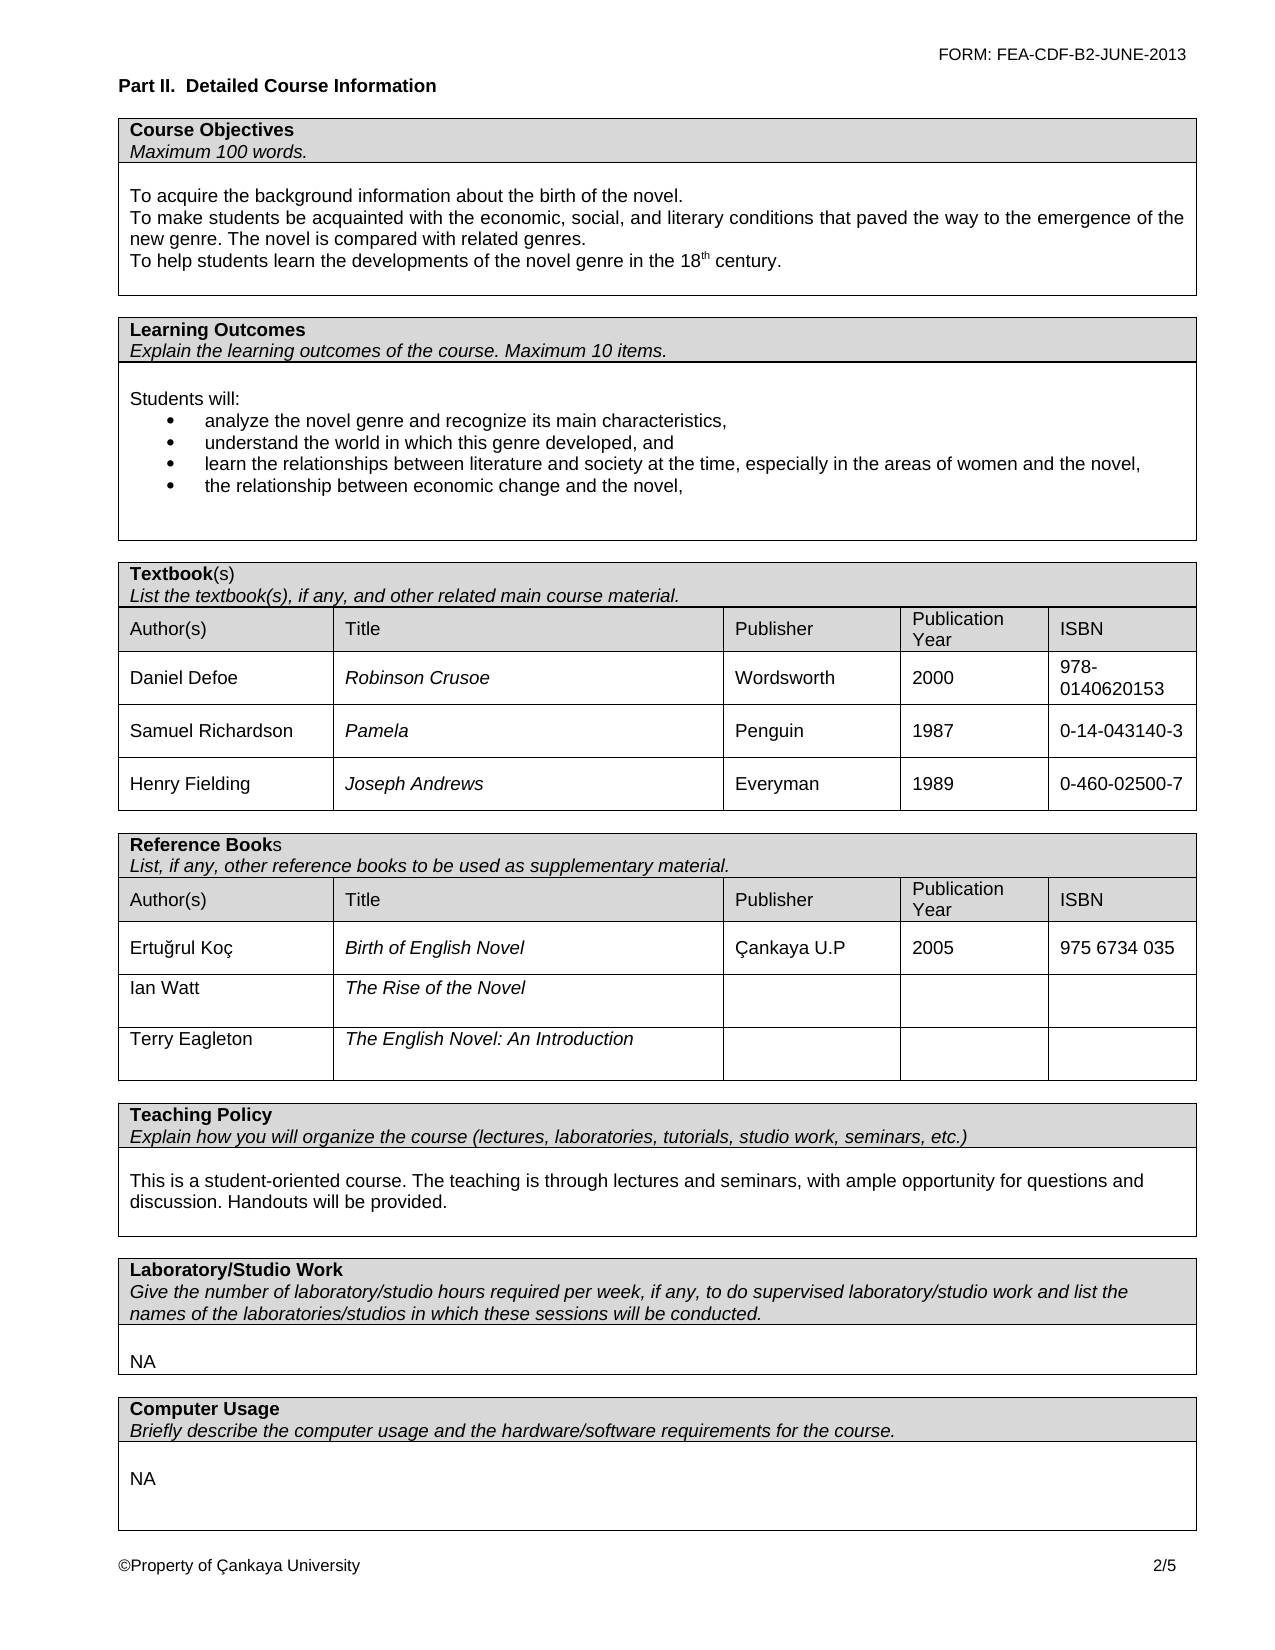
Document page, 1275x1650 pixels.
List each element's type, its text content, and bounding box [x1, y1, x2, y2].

table_cell Robinson Crusoe [334, 652, 723, 704]
table_cell ISBN [1049, 878, 1196, 921]
table_cell [1049, 975, 1196, 1027]
table_cell Title [334, 608, 723, 651]
table_cell Publication Year [901, 608, 1048, 651]
table_cell Henry Fielding [119, 758, 333, 810]
table_cell 2005 [901, 922, 1048, 974]
table_cell Birth of English Novel [334, 922, 723, 974]
table_cell Everyman [724, 758, 900, 810]
table_cell Pamela [334, 705, 723, 757]
table_cell Students will: analyze the novel genre and recognize its main characteristics, understand the world in which this genre developed, and learn the relationships between literature and society at the time, especially in the areas of women and the novel, the relationship between economic change and the novel, [119, 363, 1196, 539]
table_cell [724, 975, 900, 1027]
table_cell Author(s) [119, 878, 333, 921]
table_cell 2000 [901, 652, 1048, 704]
table_cell [901, 1028, 1048, 1080]
table_header Computer Usage Briefly describe the computer usage and the hardware/software requirements for the course. [119, 1398, 1196, 1441]
table_header Laboratory/Studio Work Give the number of laboratory/studio hours required per week, if any, to do supervised laboratory/studio work and list the names of the laboratories/studios in which these sessions will be conducted. [119, 1259, 1196, 1324]
table_cell Ertuğrul Koç [119, 922, 333, 974]
table_cell [1049, 1028, 1196, 1080]
table_cell The Rise of the Novel [334, 975, 723, 1027]
table_cell Penguin [724, 705, 900, 757]
table_header Course Objectives Maximum 100 words. [119, 119, 1196, 162]
table_cell 975 6734 035 [1049, 922, 1196, 974]
table_cell Publisher [724, 878, 900, 921]
table_cell NA [119, 1442, 1196, 1530]
text Part II. Detailed Course Information [118, 75, 1186, 97]
table_cell 0-14-043140-3 [1049, 705, 1196, 757]
table_cell 0-460-02500-7 [1049, 758, 1196, 810]
table_cell Publisher [724, 608, 900, 651]
table_cell Samuel Richardson [119, 705, 333, 757]
table_cell Wordsworth [724, 652, 900, 704]
table_cell [724, 1028, 900, 1080]
table_header Reference Books List, if any, other reference books to be used as supplementary material. [119, 834, 1196, 877]
table_cell NA [119, 1325, 1196, 1374]
table_cell This is a student-oriented course. The teaching is through lectures and seminars, with ample opportunity for questions and discussion. Handouts will be provided. [119, 1148, 1196, 1236]
table_cell Çankaya U.P [724, 922, 900, 974]
table_header Textbook(s) List the textbook(s), if any, and other related main course material. [119, 563, 1196, 606]
table_cell Joseph Andrews [334, 758, 723, 810]
table_cell Terry Eagleton [119, 1028, 333, 1080]
table_header Teaching Policy Explain how you will organize the course (lectures, laboratories, tutorials, studio work, seminars, etc.) [119, 1104, 1196, 1147]
table_cell ISBN [1049, 608, 1196, 651]
table_cell The English Novel: An Introduction [334, 1028, 723, 1080]
table_cell Title [334, 878, 723, 921]
table_cell 1987 [901, 705, 1048, 757]
table_cell Ian Watt [119, 975, 333, 1027]
table_cell Author(s) [119, 608, 333, 651]
table_cell [901, 975, 1048, 1027]
table_cell Daniel Defoe [119, 652, 333, 704]
table_cell 1989 [901, 758, 1048, 810]
table_cell 978-0140620153 [1049, 652, 1196, 704]
table_cell To acquire the background information about the birth of the novel. To make students be acquainted with the economic, social, and literary conditions that paved the way to the emergence of the new genre. The novel is compared with related genres. To help students learn the developments of the novel genre in the 18th century. [119, 163, 1196, 295]
table_header Learning Outcomes Explain the learning outcomes of the course. Maximum 10 items. [119, 318, 1196, 361]
table_cell Publication Year [901, 878, 1048, 921]
